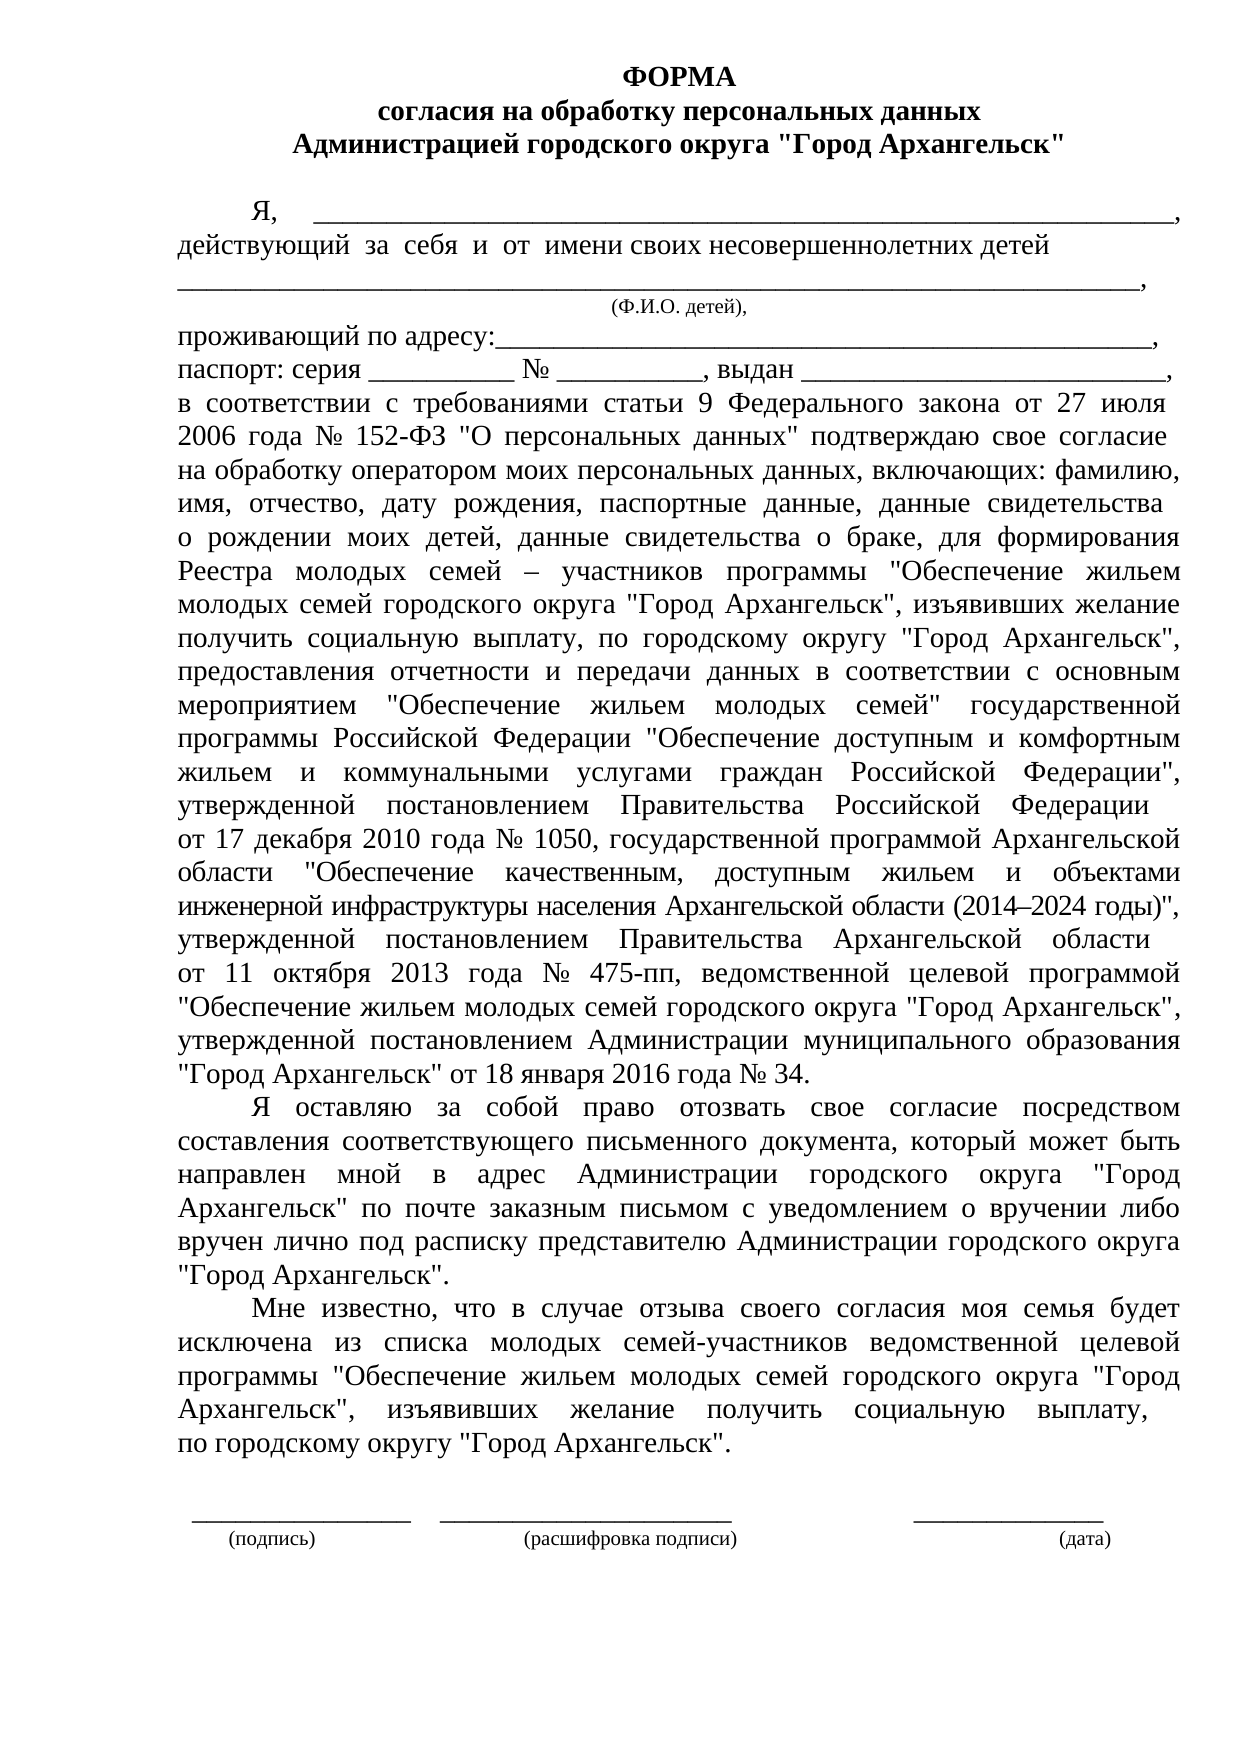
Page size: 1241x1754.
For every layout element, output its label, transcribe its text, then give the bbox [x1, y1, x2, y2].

text согласия на обработку персональных данных [177, 93, 1181, 126]
text Мне известно, что в случае отзыва своего согласия моя семья будет исключена из списка молодых семей-участников ведомственной целевой программы "Обеспечение жильем молодых семей городского округа "Город Архангельск", изъявивших желание получить социальную выплату, по городскому округу "Город Архангельск". [177, 1291, 1181, 1458]
text (подпись) (расшифровка подписи) (дата) [177, 1525, 1181, 1549]
text в соответствии с требованиями статьи 9 Федерального закона от 27 июля 2006 года № 152-ФЗ "О персональных данных" подтверждаю свое согласие на обработку оператором моих персональных данных, включающих: фамилию, имя, отчество, дату рождения, паспортные данные, данные свидетельства о рождении моих детей, данные свидетельства о браке, для формирования Реестра молодых семей – участников программы "Обеспечение жильем молодых семей городского округа "Город Архангельск", изъявивших желание получить социальную выплату, по городскому округу "Город Архангельск", предоставления отчетности и передачи данных в соответствии с основным мероприятием "Обеспечение жильем молодых семей" государственной программы Российской Федерации "Обеспечение доступным и комфортным жильем и коммунальными услугами граждан Российской Федерации", утвержденной постановлением Правительства Российской Федерации от 17 декабря 2010 года № 1050, государственной программой Архангельской области "Обеспечение качественным, доступным жильем и объектами инженерной инфраструктуры населения Архангельской области (2014–2024 годы)", утвержденной постановлением Правительства Архангельской области от 11 октября 2013 года № 475-пп, ведомственной целевой программой "Обеспечение жильем молодых семей городского округа "Город Архангельск", утвержденной постановлением Администрации муниципального образования "Город Архангельск" от 18 января 2016 года № 34. [177, 385, 1181, 1089]
text (Ф.И.О. детей), [177, 294, 1181, 318]
text Я оставляю за собой право отозвать свое согласие посредством составления соответствующего письменного документа, который может быть направлен мной в адрес Администрации городского округа "Город Архангельск" по почте заказным письмом с уведомлением о вручении либо вручен лично под расписку представителю Администрации городского округа "Город Архангельск". [177, 1089, 1181, 1291]
text __________________________________________________________________, [177, 260, 1181, 294]
text паспорт: серия __________ № __________, выдан _________________________, [177, 351, 1181, 385]
text Я, ___________________________________________________________, действующий за себя и от имени своих несовершеннолетних детей [177, 193, 1181, 260]
text _______________ ____________________ _____________ [177, 1492, 1181, 1525]
text проживающий по адресу:_____________________________________________, [177, 318, 1181, 351]
text Администрацией городского округа "Город Архангельск" [177, 126, 1181, 160]
text ФОРМА [177, 59, 1181, 93]
